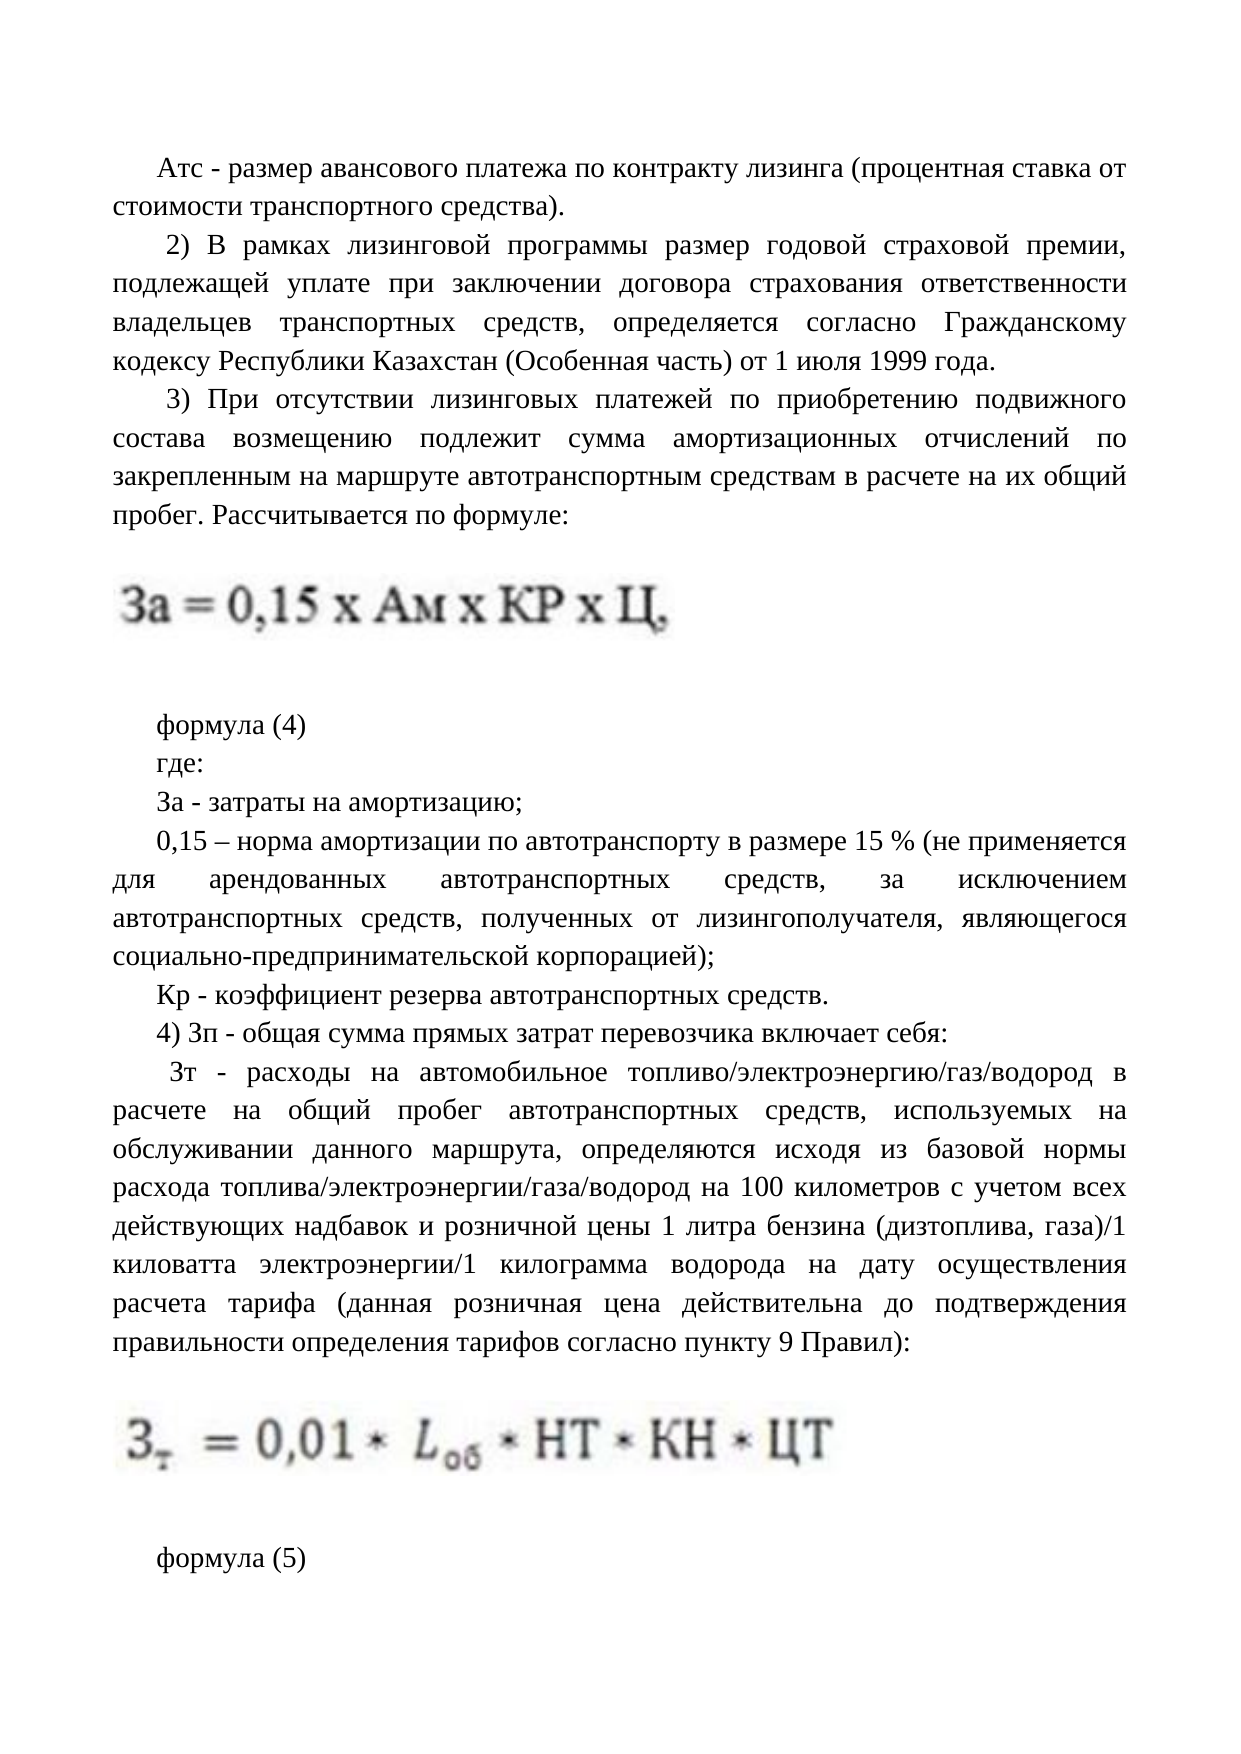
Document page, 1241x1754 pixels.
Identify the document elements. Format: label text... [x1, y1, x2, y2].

text формула (5) [112, 1540, 1128, 1573]
picture [112, 1400, 851, 1476]
picture [112, 573, 675, 643]
text 0,15 – норма амортизации по автотранспорту в размере 15 % (не применяется для арендованных автотранспортных средств, за исключением автотранспортных средств, полученных от лизингополучателя, являющегося социально-предпринимательской корпорацией); [112, 823, 1128, 972]
text 3) При отсутствии лизинговых платежей по приобретению подвижного состава возмещению подлежит сумма амортизационных отчислений по закрепленным на маршруте автотранспортным средствам в расчете на их общий пробег. Рассчитывается по формуле: [112, 381, 1128, 530]
text 4) Зп - общая сумма прямых затрат перевозчика включает себя: [112, 1015, 1128, 1049]
text За - затраты на амортизацию; [112, 784, 1128, 818]
text Кр - коэффициент резерва автотранспортных средств. [112, 977, 1128, 1010]
text формула (4) [112, 707, 1128, 741]
text где: [112, 746, 1128, 779]
text Зт - расходы на автомобильное топливо/электроэнергию/газ/водород в расчете на общий пробег автотранспортных средств, используемых на обслуживании данного маршрута, определяются исходя из базовой нормы расхода топлива/электроэнергии/газа/водород на 100 километров с учетом всех действующих надбавок и розничной цены 1 литра бензина (дизтоплива, газа)/1 киловатта электроэнергии/1 килограмма водорода на дату осуществления расчета тарифа (данная розничная цена действительна до подтверждения правильности определения тарифов согласно пункту 9 Правил): [112, 1054, 1128, 1357]
text 2) В рамках лизинговой программы размер годовой страховой премии, подлежащей уплате при заключении договора страхования ответственности владельцев транспортных средств, определяется согласно Гражданскому кодексу Республики Казахстан (Особенная часть) от 1 июля 1999 года. [112, 227, 1128, 376]
text Атс - размер авансового платежа по контракту лизинга (процентная ставка от стоимости транспортного средства). [112, 150, 1128, 222]
